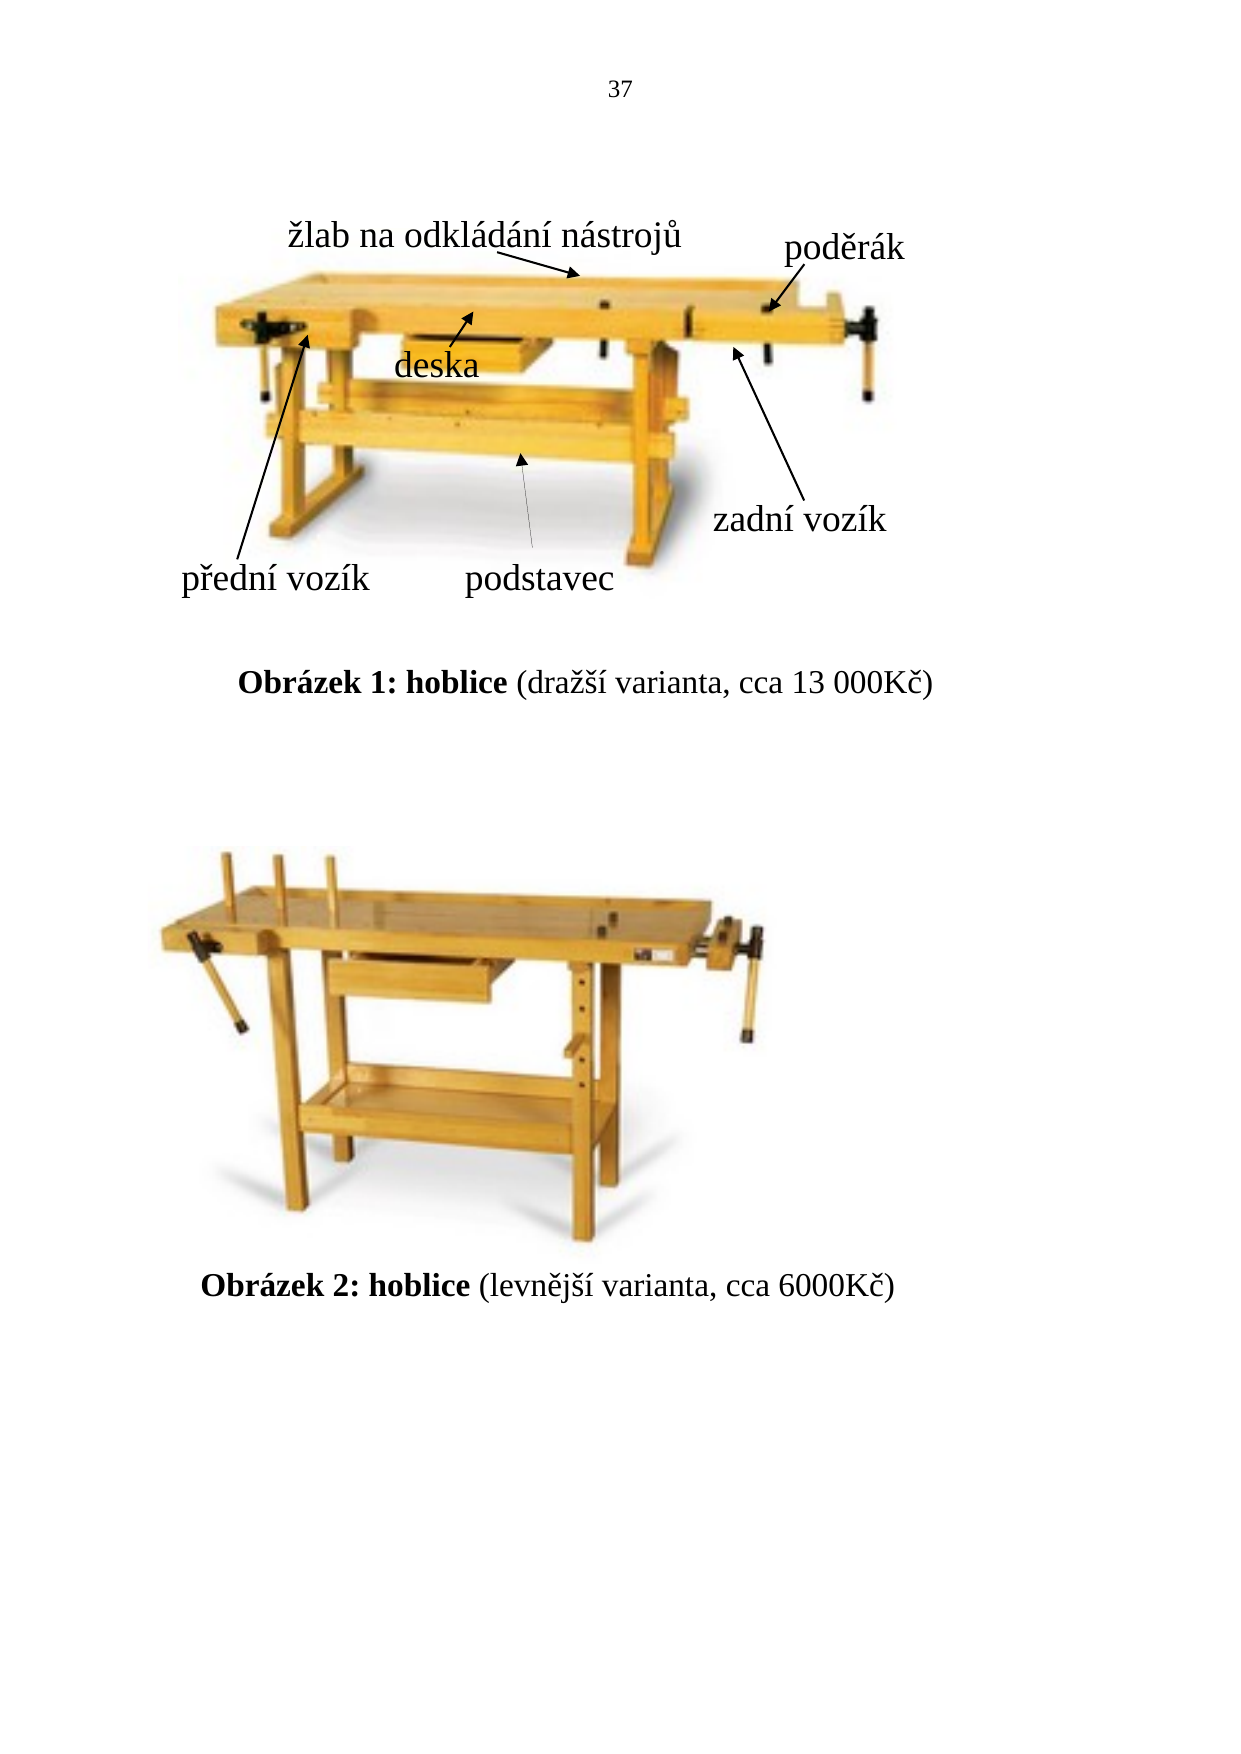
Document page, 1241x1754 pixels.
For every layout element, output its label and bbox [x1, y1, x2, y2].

picture [147, 846, 792, 1266]
picture [178, 228, 923, 652]
picture [337, 231, 345, 246]
picture [492, 231, 500, 245]
picture [427, 231, 435, 245]
